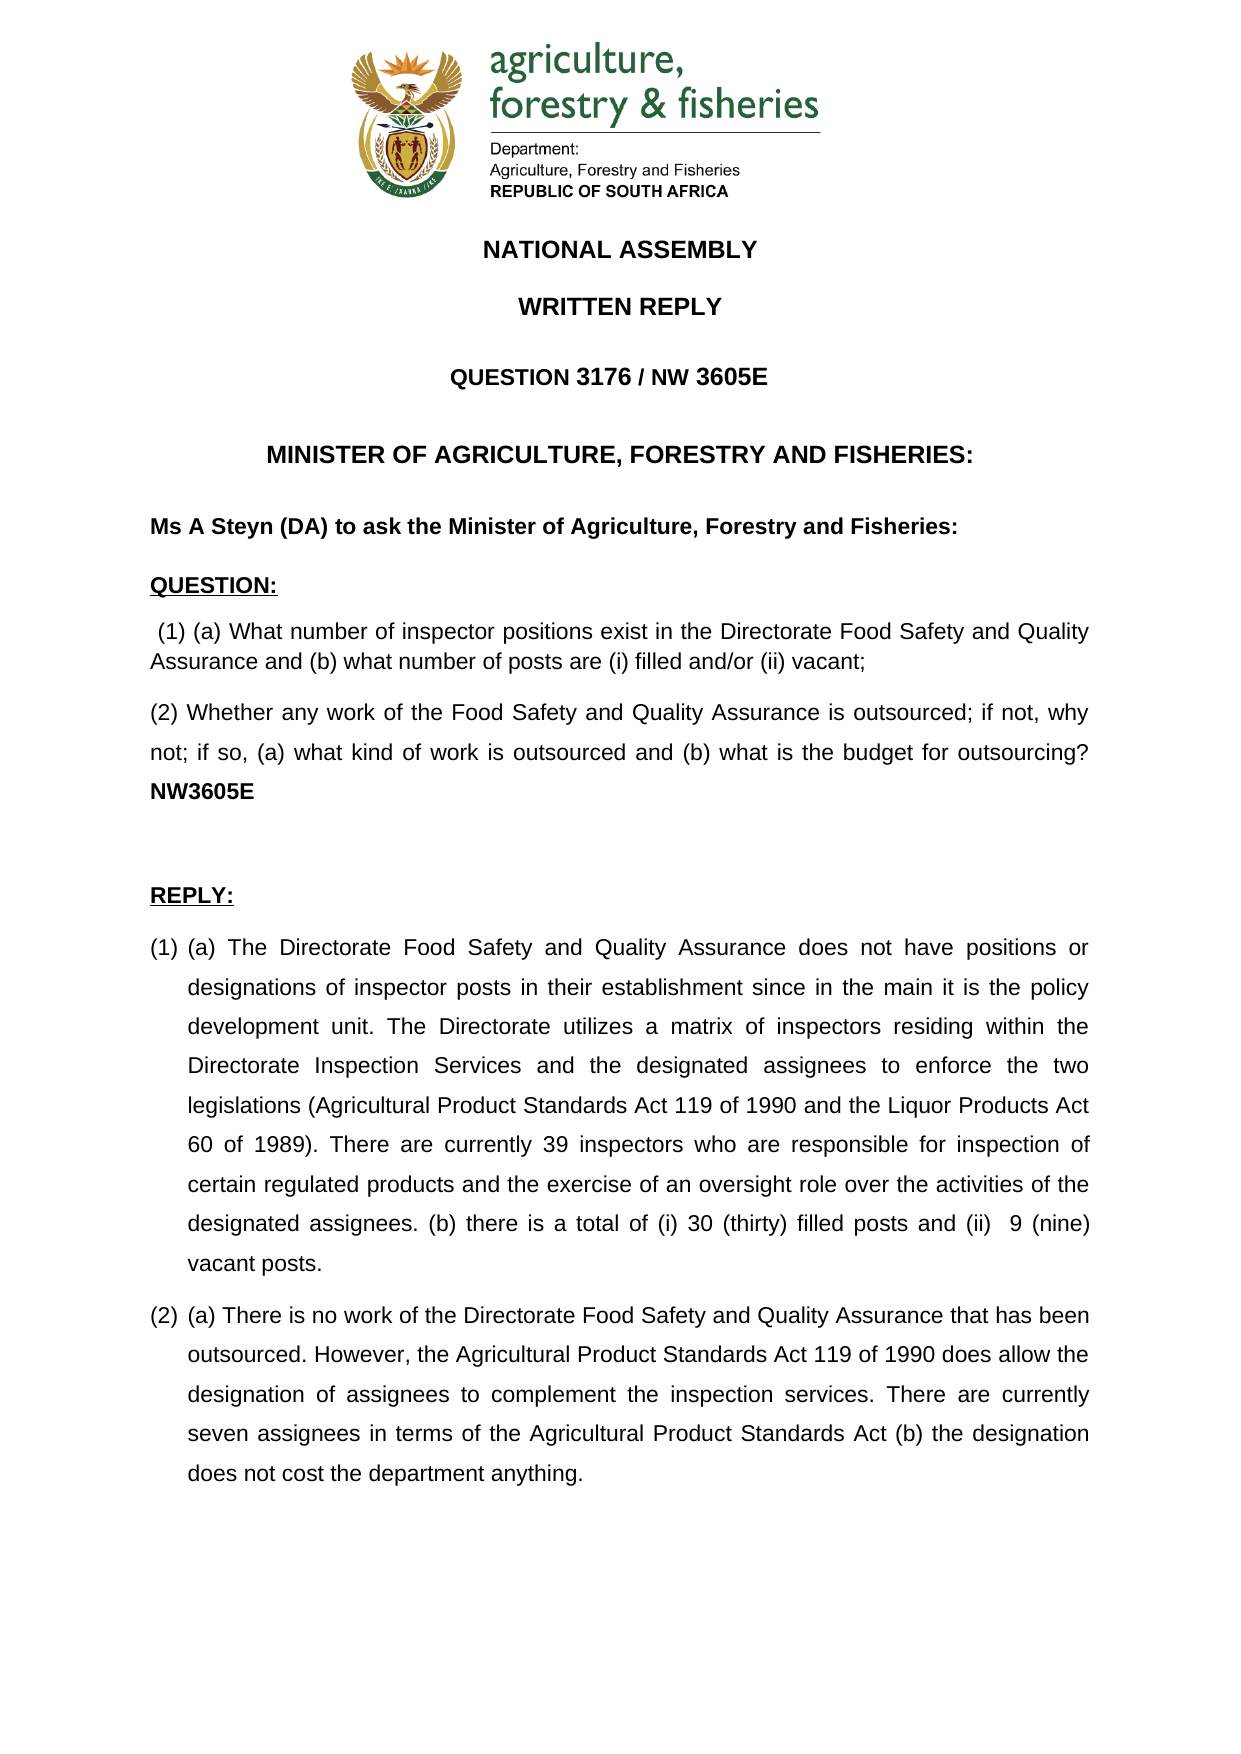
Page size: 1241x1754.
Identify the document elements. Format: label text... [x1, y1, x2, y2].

text (2) Whether any work of the Food Safety and Quality Assurance is outsourced; if not, why not; if so, (a) what kind of work is outsourced and (b) what is the budget for outsourcing? NW3605E [150, 699, 1090, 804]
text QUESTION: [150, 572, 1090, 598]
text REPLY: [150, 882, 1090, 908]
picture [347, 38, 823, 200]
list (a) There is no work of the Directorate Food Safety and Quality Assurance that has been outsourced. However, the Agricultural Product Standards Act 119 of 1990 does allow the designation of assignees to complement the inspection services. There are currently seven assignees in terms of the Agricultural Product Standards Act (b) the designation does not cost the department anything. [150, 1302, 1090, 1486]
text (1) (a) What number of inspector positions exist in the Directorate Food Safety and Quality Assurance and (b) what number of posts are (i) filled and/or (ii) vacant; [150, 618, 1090, 674]
text Ms A Steyn (DA) to ask the Minister of Agriculture, Forestry and Fisheries: [150, 513, 1090, 539]
text NATIONAL ASSEMBLY [150, 150, 1090, 263]
text QUESTION 3176 / NW 3605E [450, 362, 1090, 391]
list (a) The Directorate Food Safety and Quality Assurance does not have positions or designations of inspector posts in their establishment since in the main it is the policy development unit. The Directorate utilizes a matrix of inspectors residing within the Directorate Inspection Services and the designated assignees to enforce the two legislations (Agricultural Product Standards Act 119 of 1990 and the Liquor Products Act 60 of 1989). There are currently 39 inspectors who are responsible for inspection of certain regulated products and the exercise of an oversight role over the activities of the designated assignees. (b) there is a total of (i) 30 (thirty) filled posts and (ii) 9 (nine) vacant posts. [150, 934, 1090, 1276]
text WRITTEN REPLY [150, 292, 1090, 321]
text MINISTER OF AGRICULTURE, FORESTRY AND FISHERIES: [150, 440, 1090, 469]
